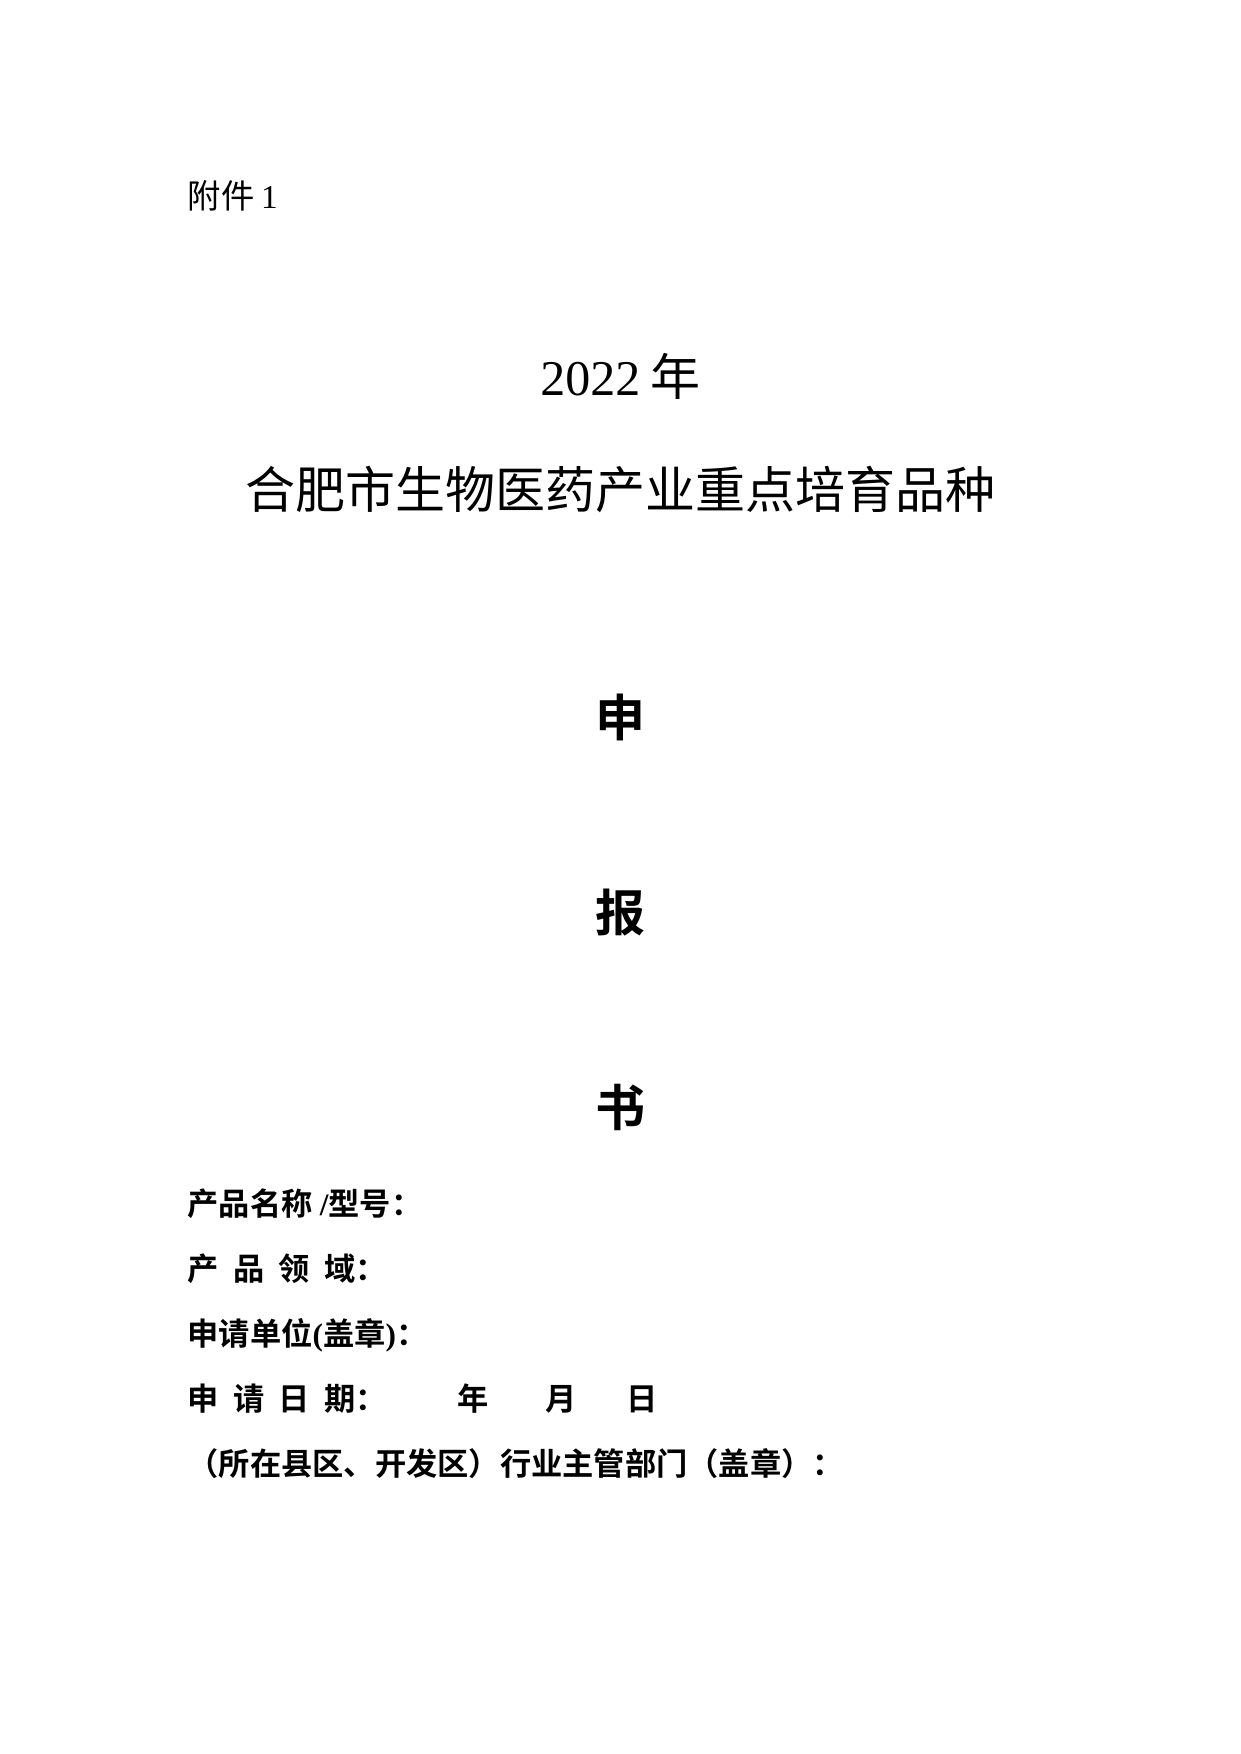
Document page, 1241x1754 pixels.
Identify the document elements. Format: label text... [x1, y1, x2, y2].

text 产品名称 /型号： [187, 1169, 1053, 1234]
text 合肥市生物医药产业重点培育品种 [187, 438, 1053, 536]
text 产 品 领 域： [187, 1234, 1053, 1299]
text 2022年 [187, 324, 1053, 422]
text （所在县区、开发区）行业主管部门（盖章）： [187, 1429, 1053, 1494]
text 申 [187, 666, 1053, 763]
text 申 请 日 期： 年 月 日 [187, 1364, 1053, 1429]
text 书 [187, 1056, 1053, 1153]
text 申请单位(盖章)： [187, 1299, 1053, 1364]
text 附件1 [187, 162, 1053, 227]
text 报 [187, 861, 1053, 958]
